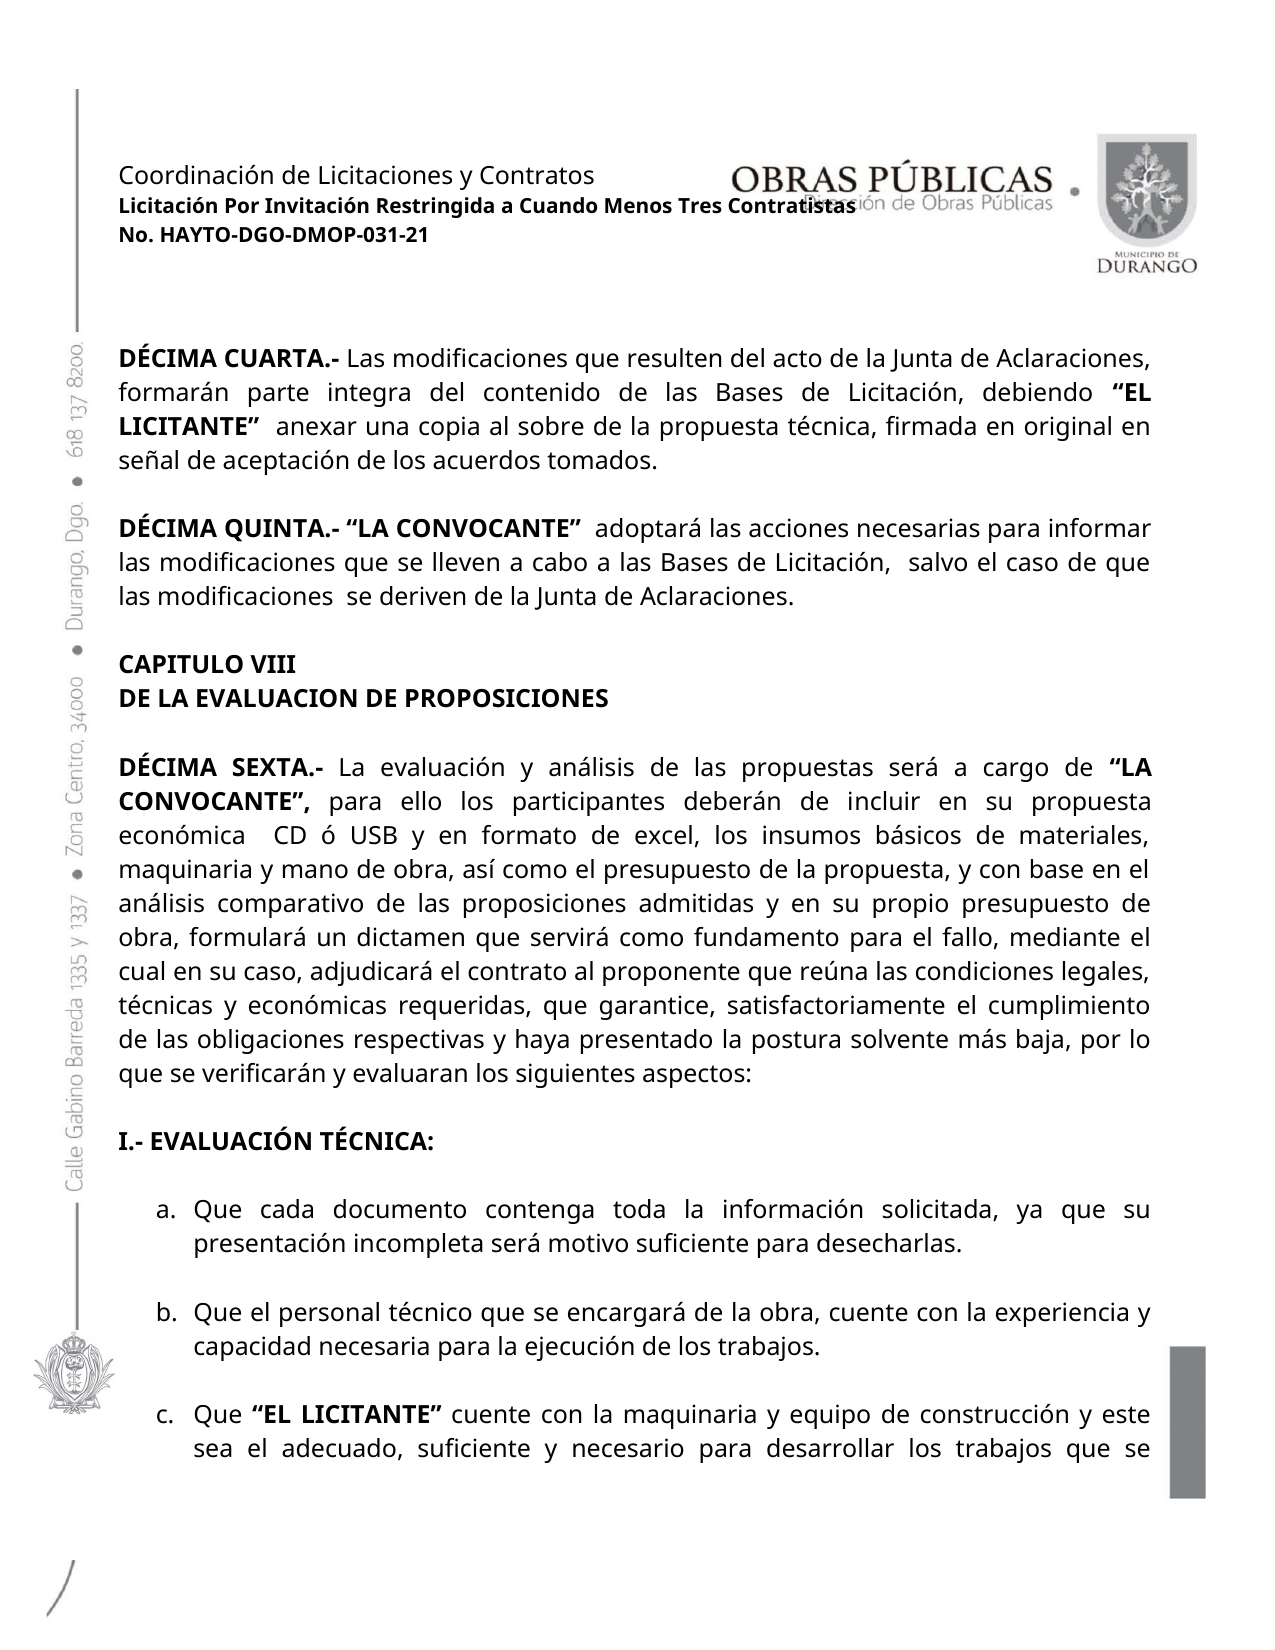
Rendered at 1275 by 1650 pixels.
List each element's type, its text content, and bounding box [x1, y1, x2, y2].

picture [31, 89, 1206, 1650]
list Que el personal técnico que se encargará de la obra, cuente con la experiencia y capacidad necesaria para la ejecución de los trabajos. [156, 1294, 1152, 1362]
text DÉCIMA CUARTA.- Las modificaciones que resulten del acto de de Aclaraciones, formarán parte integra del contenido de las Bases de Licitación, debiendo “EL LICITANTE” anexar una copia al sobre de la propuesta técnica, firmada en original en señal de aceptación de los acuerdos tomados. [118, 340, 1152, 477]
text DÉCIMA QUINTA.- “” adoptará las acciones necesarias para informar las modificaciones que se lleven a cabo a las Bases de Licitación, salvo el caso de que las modificaciones se deriven de de Aclaraciones. [118, 511, 1152, 613]
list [156, 1396, 1152, 1464]
text CAPITULO VIII [118, 647, 1152, 681]
text DE PROPOSICIONES [118, 681, 1152, 715]
text DÉCIMA SEXTA.- La evaluación y análisis de las propuestas será a cargo de “”, para ello los participantes deberán de incluir en su propuesta económica CD ó USB y en formato de excel, los insumos básicos de materiales, maquinaria y mano de obra, así como el presupuesto de la propuesta, y con base en el análisis comparativo de las proposiciones admitidas y en su propio presupuesto de obra, formulará un dictamen que servirá como fundamento para el fallo, mediante el cual en su caso, adjudicará el contrato al proponente que reúna las condiciones legales, técnicas y económicas requeridas, que garantice, satisfactoriamente el cumplimiento de las obligaciones respectivas y haya presentado la postura solvente más baja, por lo que se verificarán y evaluaran los siguientes aspectos: [118, 749, 1152, 1090]
text I.- EVALUACIÓN TÉCNICA: [118, 1124, 1152, 1158]
list Que cada documento contenga toda la información solicitada, ya que su presentación incompleta será motivo suficiente para desecharlas. [156, 1192, 1152, 1260]
